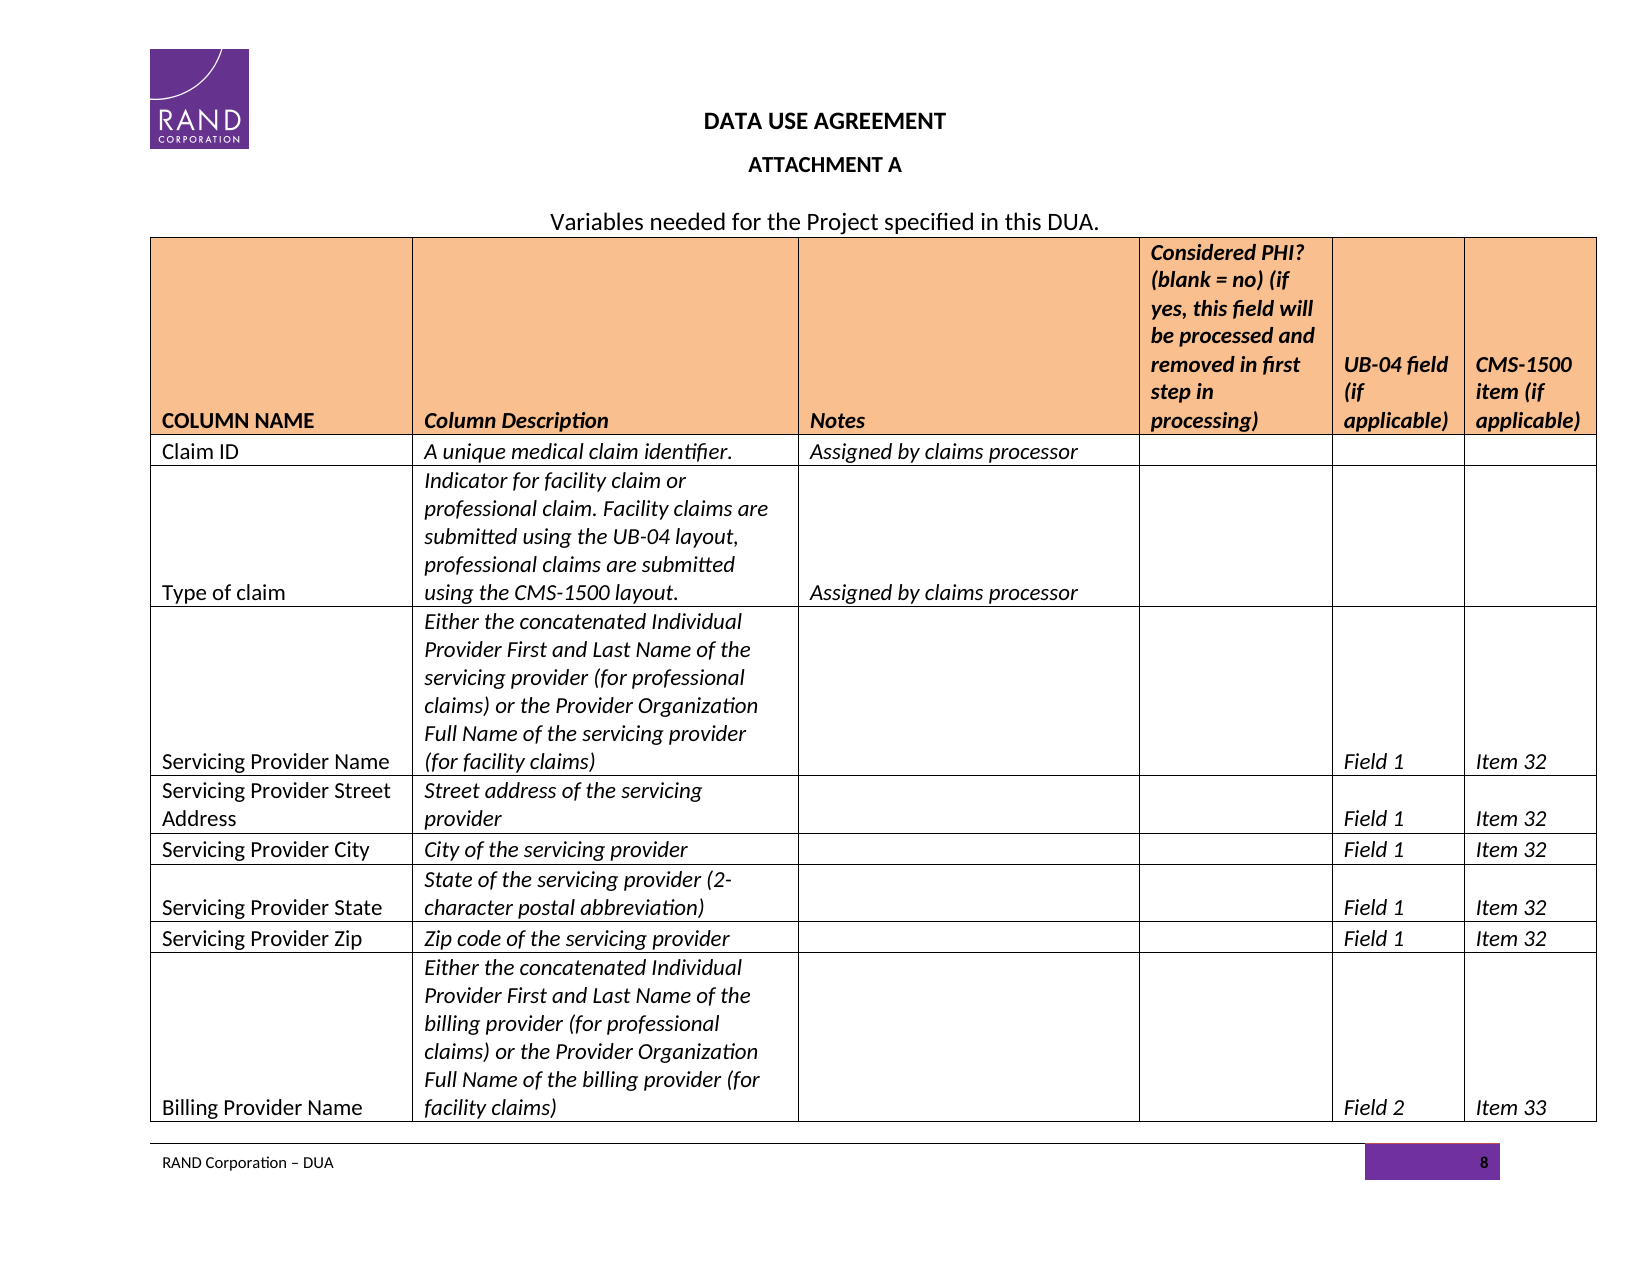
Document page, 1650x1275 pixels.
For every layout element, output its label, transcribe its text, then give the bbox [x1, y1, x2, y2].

table_cell Field 1 [1333, 834, 1464, 864]
table_header COLUMN NAME [151, 238, 412, 434]
table_cell [1140, 776, 1332, 832]
table_cell [799, 922, 1139, 952]
table_cell [1333, 435, 1464, 465]
table_cell Item 32 [1465, 865, 1596, 921]
table_cell Claim ID [151, 435, 412, 465]
table_cell [799, 865, 1139, 921]
table_cell State of the servicing provider (2-character postal abbreviation) [413, 865, 798, 921]
table_cell Item 32 [1465, 922, 1596, 952]
table_cell Servicing Provider City [151, 834, 412, 864]
table_cell [1465, 435, 1596, 465]
text ATTACHMENT A [150, 150, 1500, 178]
table_cell Servicing Provider Zip [151, 922, 412, 952]
table_header CMS-1500 item (if applicable) [1465, 238, 1596, 434]
table_cell [799, 953, 1139, 1121]
table_cell Field 1 [1333, 922, 1464, 952]
table_cell Type of claim [151, 466, 412, 606]
table_cell Indicator for facility claim or professional claim. Facility claims are submitted using the UB-04 layout, professional claims are submitted using the CMS-1500 layout. [413, 466, 798, 606]
table_header UB-04 field (if applicable) [1333, 238, 1464, 434]
table_cell Field 1 [1333, 865, 1464, 921]
table_cell City of the servicing provider [413, 834, 798, 864]
table_cell Field 1 [1333, 607, 1464, 775]
table_cell [1140, 834, 1332, 864]
table_cell Item 32 [1465, 776, 1596, 832]
table_cell Servicing Provider State [151, 865, 412, 921]
table_cell Field 2 [1333, 953, 1464, 1121]
table_cell Zip code of the servicing provider [413, 922, 798, 952]
table_cell Servicing Provider Name [151, 607, 412, 775]
table_cell Item 32 [1465, 834, 1596, 864]
table_cell [799, 607, 1139, 775]
picture [150, 49, 249, 149]
table_cell [799, 776, 1139, 832]
table_cell [1333, 466, 1464, 606]
table_cell [1140, 466, 1332, 606]
table_header Column Description [413, 238, 798, 434]
table_cell Assigned by claims processor [799, 466, 1139, 606]
table_cell A unique medical claim identifier. [413, 435, 798, 465]
table_cell Either the concatenated Individual Provider First and Last Name of the billing provider (for professional claims) or the Provider Organization Full Name of the billing provider (for facility claims) [413, 953, 798, 1121]
table_cell [1140, 922, 1332, 952]
table_cell [1140, 865, 1332, 921]
text Variables needed for the Project specified in this DUA. [150, 206, 1500, 237]
table_cell [1140, 953, 1332, 1121]
table_cell Billing Provider Name [151, 953, 412, 1121]
table_cell Item 32 [1465, 607, 1596, 775]
table_cell [799, 834, 1139, 864]
table_header Considered PHI? (blank = no) (if yes, this field will be processed and removed in first step in processing) [1140, 238, 1332, 434]
table_cell Either the concatenated Individual Provider First and Last Name of the servicing provider (for professional claims) or the Provider Organization Full Name of the servicing provider (for facility claims) [413, 607, 798, 775]
table_cell Street address of the servicing provider [413, 776, 798, 832]
table_cell Field 1 [1333, 776, 1464, 832]
table_cell [1140, 607, 1332, 775]
table_cell Servicing Provider Street Address [151, 776, 412, 832]
table_cell [1140, 435, 1332, 465]
table_cell Assigned by claims processor [799, 435, 1139, 465]
table_cell [1465, 466, 1596, 606]
table_cell Item 33 [1465, 953, 1596, 1121]
table_header Notes [799, 238, 1139, 434]
